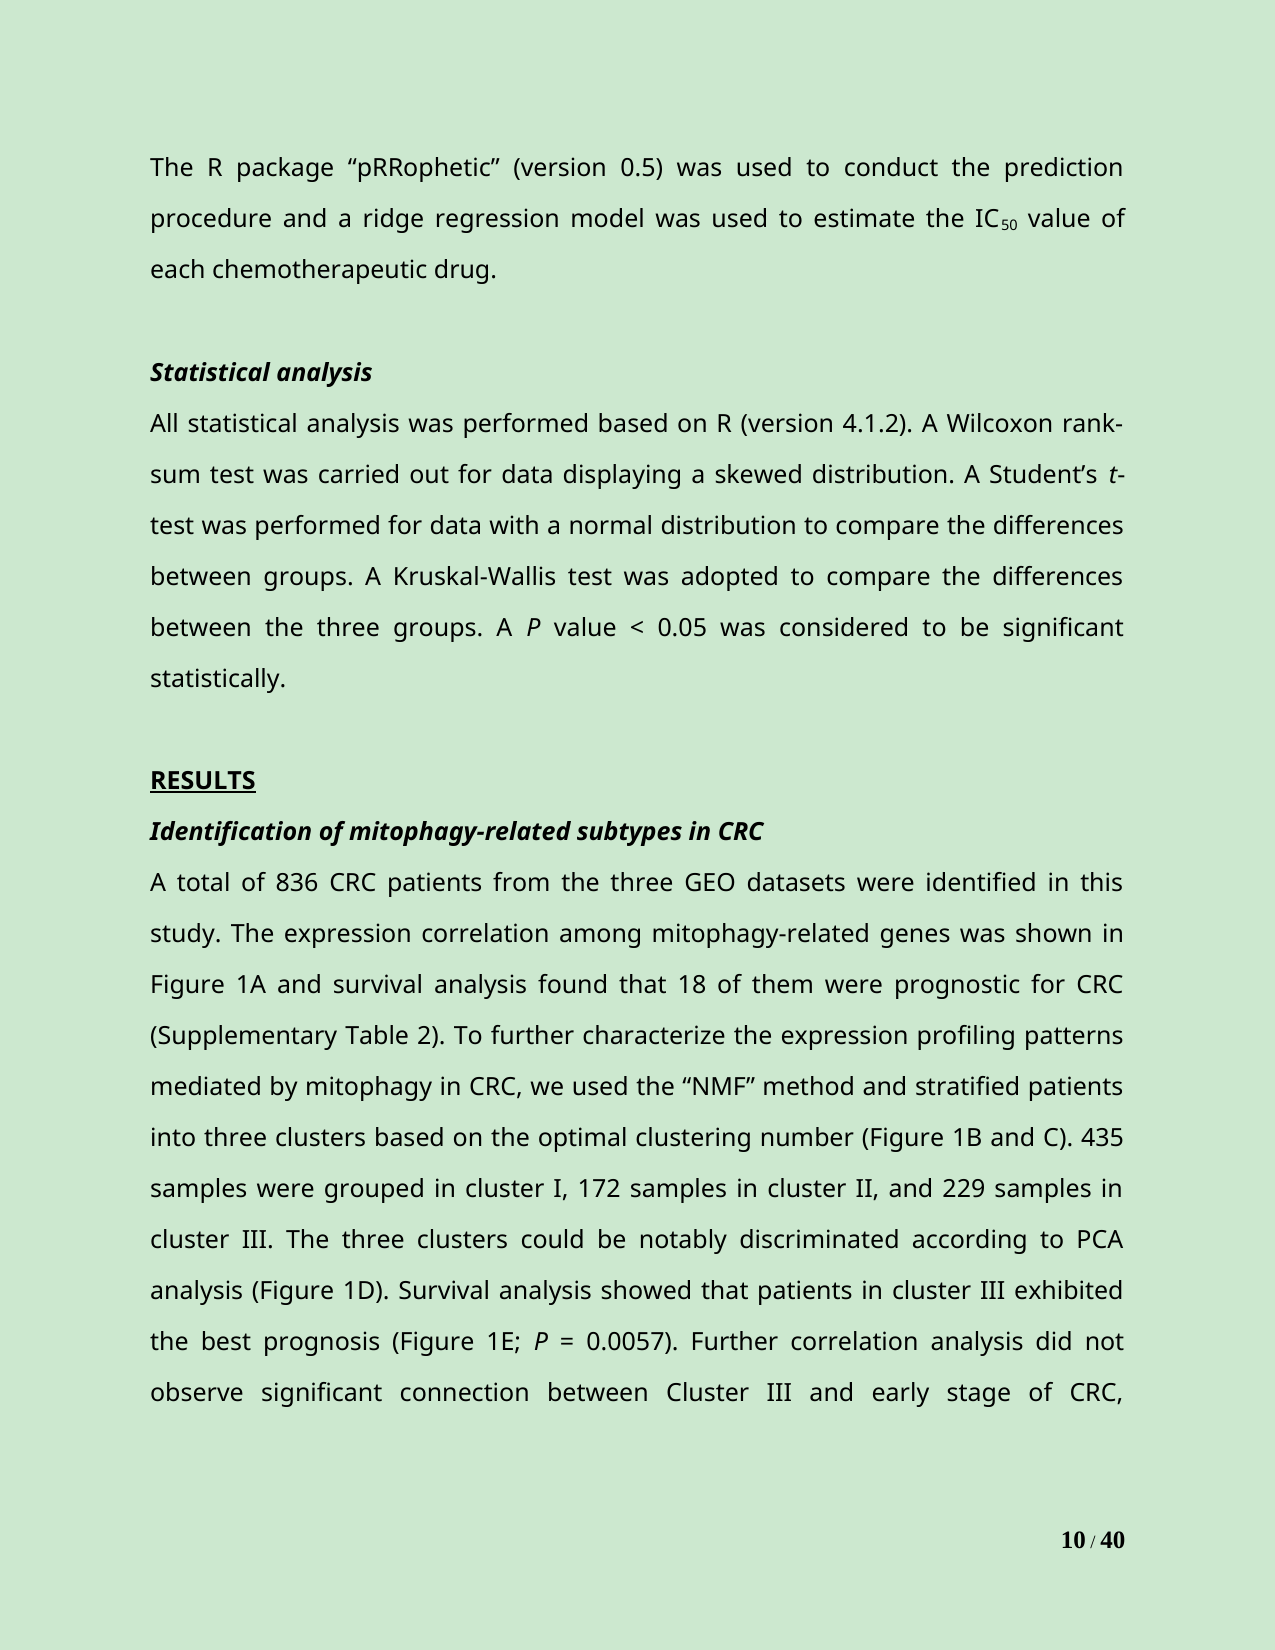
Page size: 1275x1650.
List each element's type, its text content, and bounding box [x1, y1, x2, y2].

text Statistical analysis [150, 354, 1125, 388]
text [150, 864, 1125, 1409]
text Identification of mitophagy-related subtypes in CRC [150, 813, 1125, 848]
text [150, 150, 1125, 286]
text All statistical analysis was performed based on R (version 4.1.2). A Wilcoxon rank-sum test was carried out for data displaying a skewed distribution. A Student’s t-test was performed for data with a normal distribution to compare the differences between groups. A Kruskal-Wallis test was adopted to compare the differences between the three groups. A P value < 0.05 was considered to be significant statistically. [150, 405, 1125, 694]
text RESULTS [150, 762, 1125, 797]
